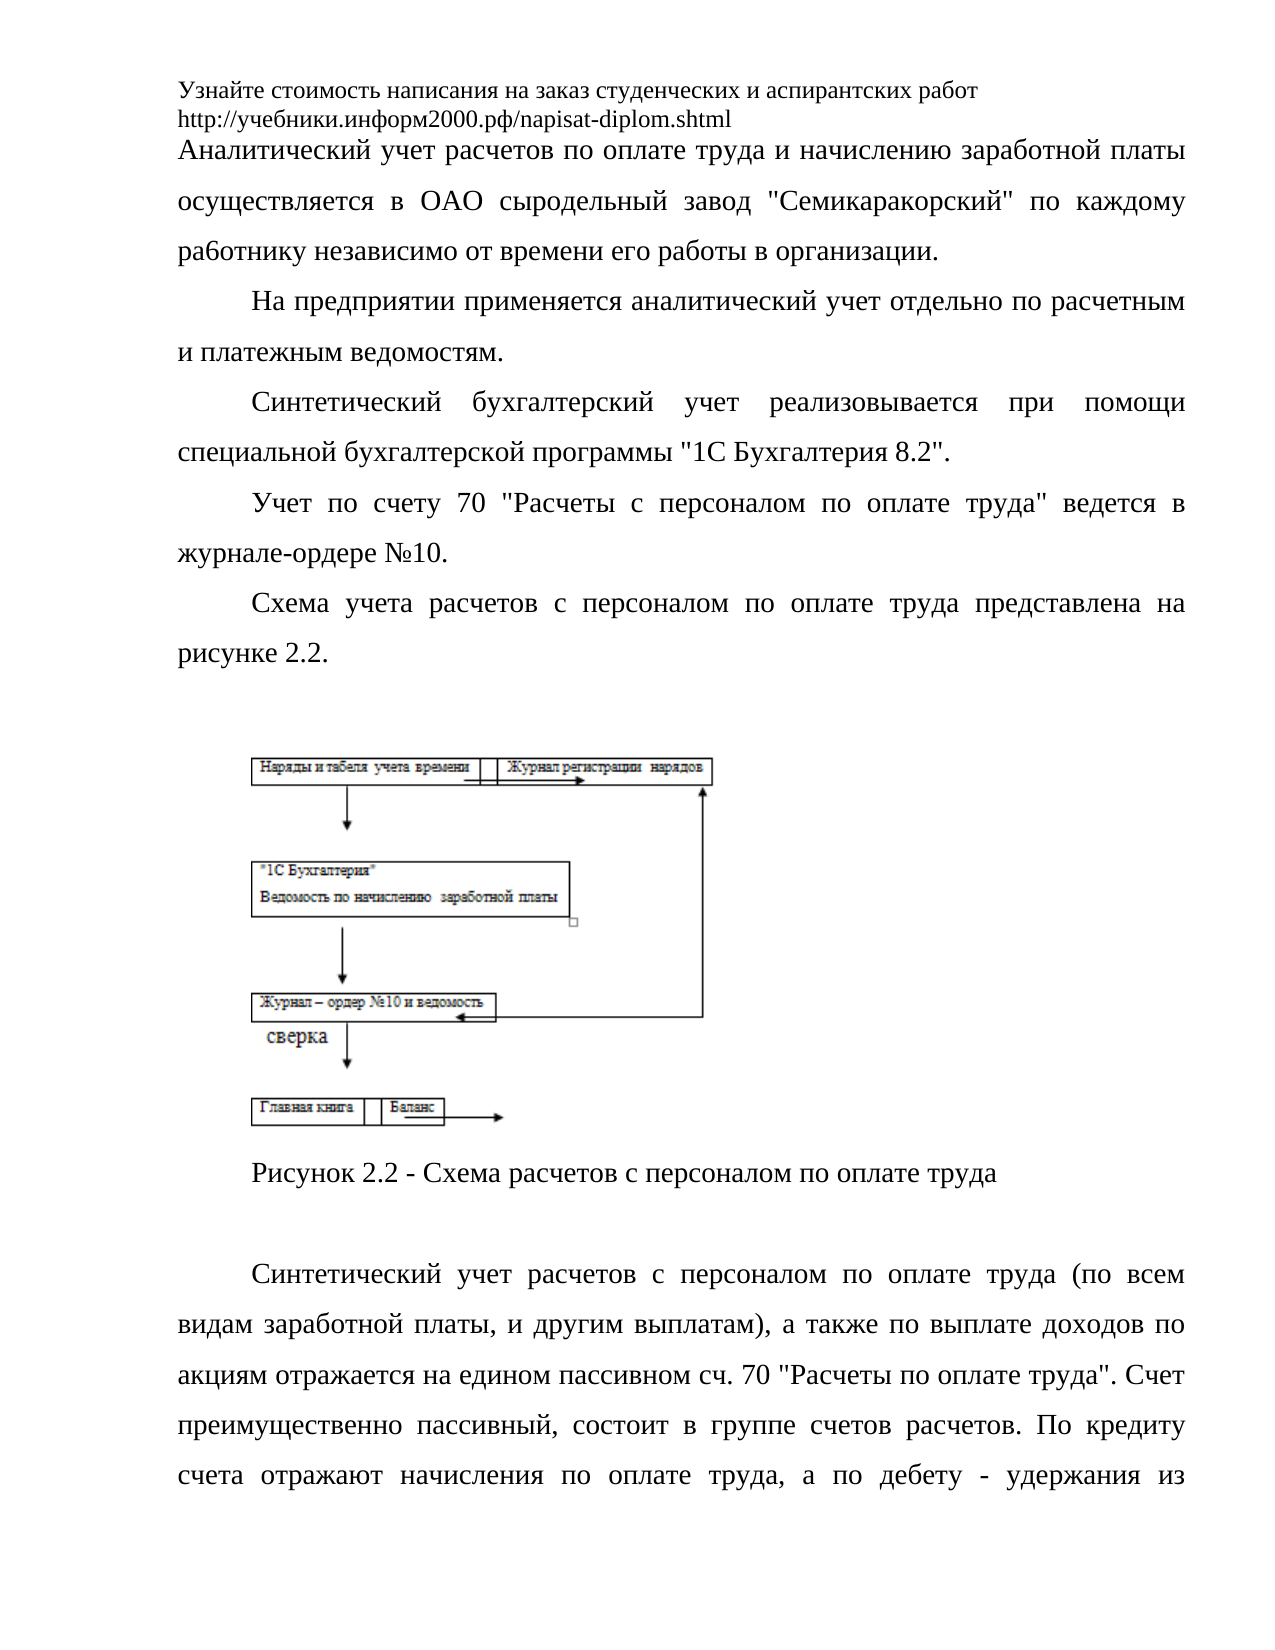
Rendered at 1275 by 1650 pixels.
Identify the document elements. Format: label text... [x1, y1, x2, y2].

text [177, 132, 1186, 267]
text Учет по счету 70 "Расчеты с персоналом по оплате труда" ведется в журнале-ордере №10. [177, 485, 1186, 568]
text Схема учета расчетов с персоналом по оплате труда представлена на рисунке 2.2. [177, 585, 1186, 669]
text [177, 1256, 1186, 1491]
text На предприятии применяется аналитический учет отдельно по расчетным и платежным ведомостям. [177, 283, 1186, 367]
text Синтетический бухгалтерский учет реализовывается при помощи специальной бухгалтерской программы "1С Бухгалтерия 8.2". [177, 384, 1186, 468]
text Рисунок 2.2 - Схема расчетов с персоналом по оплате труда [177, 1156, 1186, 1189]
